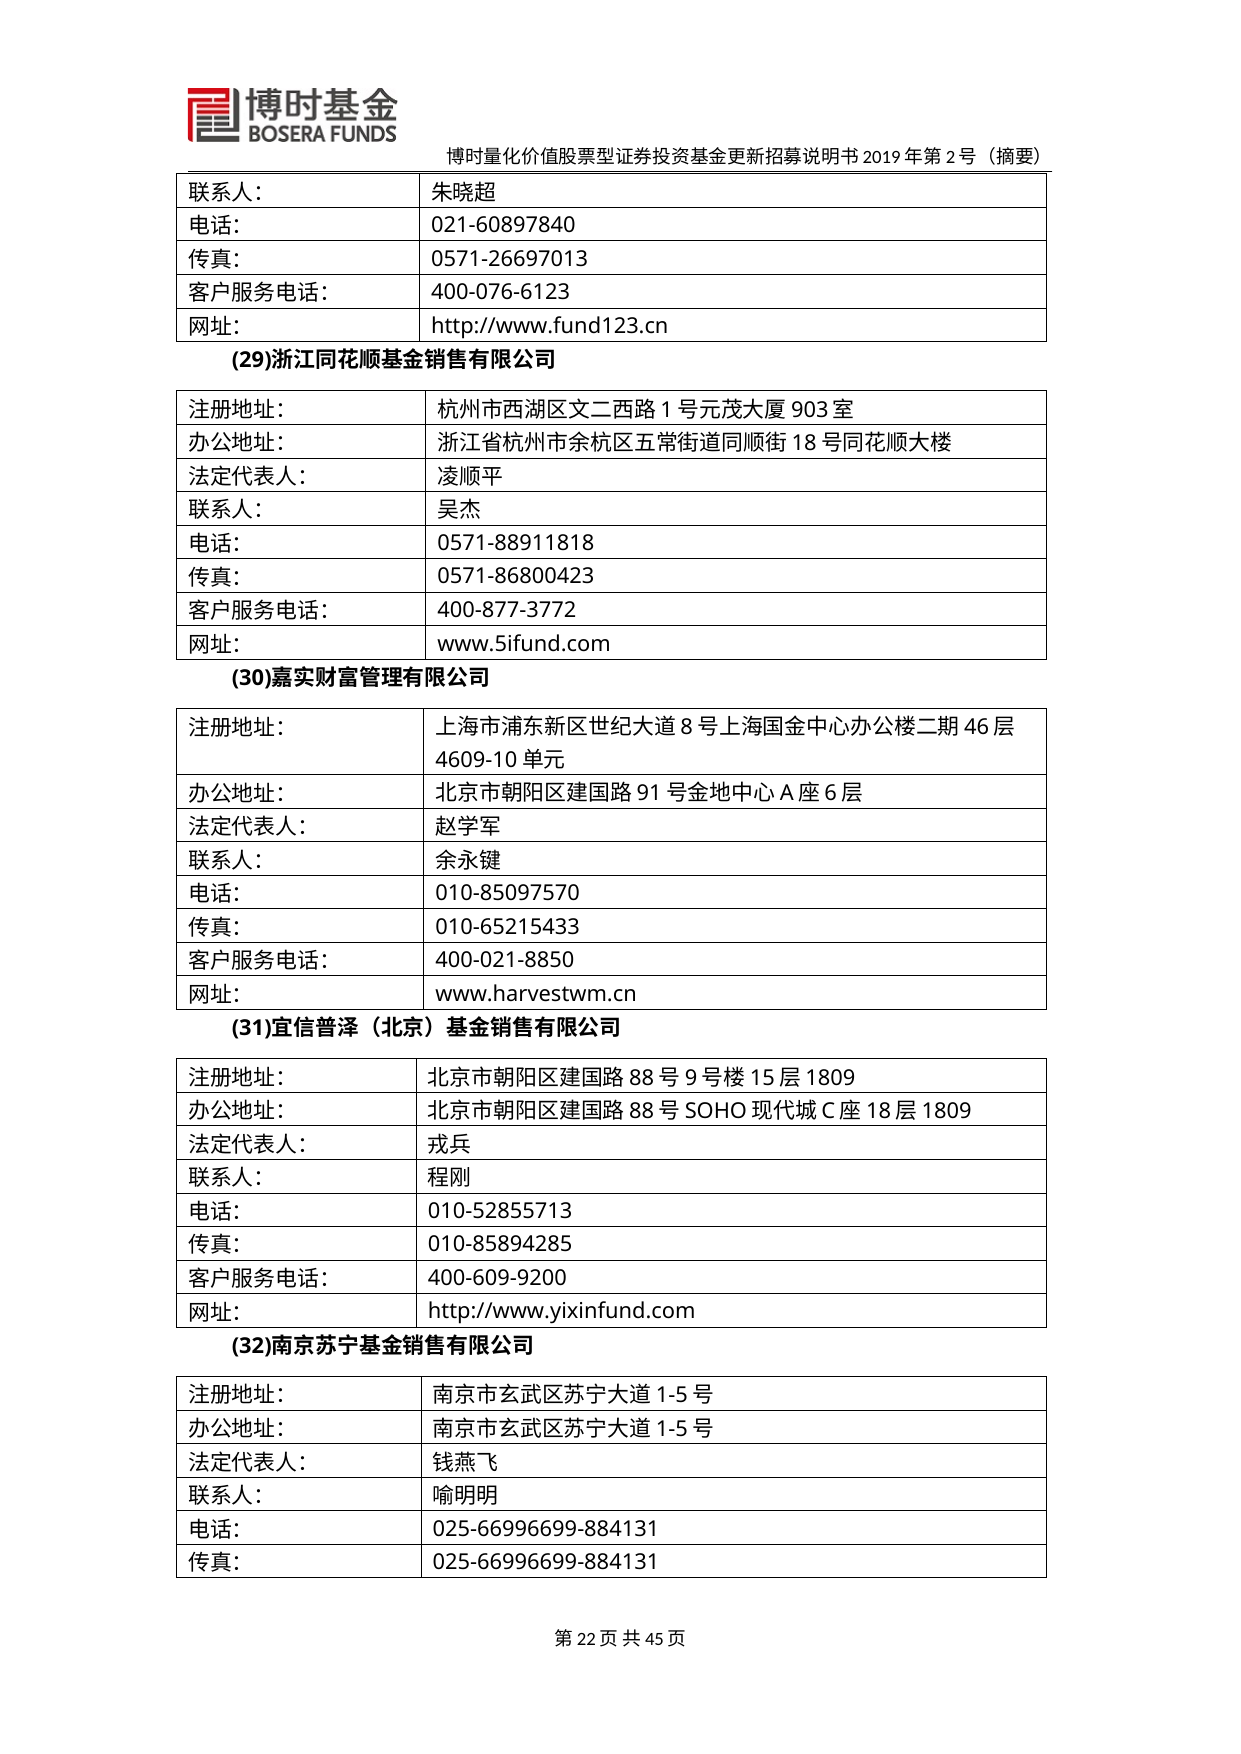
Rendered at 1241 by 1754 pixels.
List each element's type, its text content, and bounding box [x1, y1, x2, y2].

table_cell 南京市玄武区苏宁大道1-5号 [422, 1411, 1046, 1443]
table_header 注册地址： [177, 1059, 416, 1092]
table_cell 传真： [177, 559, 425, 592]
table_cell 法定代表人： [177, 1444, 421, 1477]
table_cell 电话： [177, 208, 419, 240]
table_cell 北京市朝阳区建国路91号金地中心A座6层 [424, 775, 1046, 808]
table_cell 010-52855713 [417, 1194, 1046, 1226]
text (30)嘉实财富管理有限公司 [188, 660, 1052, 692]
table_cell 010-65215433 [424, 909, 1046, 942]
table_cell 网址： [177, 626, 425, 659]
table_cell 025-66996699-884131 [422, 1545, 1046, 1577]
table_cell 吴杰 [426, 492, 1046, 524]
table_cell 0571-88911818 [426, 526, 1046, 558]
table_cell 朱晓超 [420, 174, 1046, 207]
table_header 注册地址： [177, 709, 423, 774]
table_cell 电话： [177, 1194, 416, 1226]
table_header 杭州市西湖区文二西路1号元茂大厦903室 [426, 391, 1046, 424]
text (29)浙江同花顺基金销售有限公司 [188, 342, 1052, 374]
table_cell 法定代表人： [177, 1126, 416, 1159]
table_cell http://www.yixinfund.com [417, 1294, 1046, 1327]
table_header 注册地址： [177, 1377, 421, 1409]
table_cell http://www.fund123.cn [420, 309, 1046, 341]
table_cell 400-877-3772 [426, 593, 1046, 625]
table_cell 网址： [177, 1294, 416, 1327]
table_cell 联系人： [177, 174, 419, 207]
table_cell 法定代表人： [177, 809, 423, 841]
table_cell 025-66996699-884131 [422, 1511, 1046, 1544]
table_cell 010-85894285 [417, 1227, 1046, 1259]
table_cell 021-60897840 [420, 208, 1046, 240]
table_cell 0571-26697013 [420, 241, 1046, 274]
table_cell 戎兵 [417, 1126, 1046, 1159]
table_cell 400-076-6123 [420, 275, 1046, 307]
table_cell 喻明明 [422, 1478, 1046, 1510]
table_cell 0571-86800423 [426, 559, 1046, 592]
table_cell 网址： [177, 976, 423, 1009]
table_cell 传真： [177, 909, 423, 942]
table_cell 联系人： [177, 492, 425, 524]
table_header 北京市朝阳区建国路88号9号楼15层1809 [417, 1059, 1046, 1092]
table_cell 钱燕飞 [422, 1444, 1046, 1477]
table_cell 电话： [177, 876, 423, 908]
table_cell 客户服务电话： [177, 275, 419, 307]
table_cell 程刚 [417, 1160, 1046, 1192]
table_cell 电话： [177, 526, 425, 558]
table_cell 010-85097570 [424, 876, 1046, 908]
table_cell 浙江省杭州市余杭区五常街道同顺街18号同花顺大楼 [426, 425, 1046, 457]
table_cell 电话： [177, 1511, 421, 1544]
table_cell 赵学军 [424, 809, 1046, 841]
table_cell www.5ifund.com [426, 626, 1046, 659]
table_cell 网址： [177, 309, 419, 341]
table_cell 办公地址： [177, 425, 425, 457]
table_cell 传真： [177, 1227, 416, 1259]
table_cell 余永键 [424, 842, 1046, 875]
table_cell 400-609-9200 [417, 1261, 1046, 1293]
table_cell www.harvestwm.cn [424, 976, 1046, 1009]
table_cell 法定代表人： [177, 459, 425, 491]
table_cell 客户服务电话： [177, 593, 425, 625]
table_cell 北京市朝阳区建国路88号SOHO现代城C座18层1809 [417, 1093, 1046, 1125]
table_cell 联系人： [177, 1478, 421, 1510]
table_header 上海市浦东新区世纪大道8号上海国金中心办公楼二期46层4609-10单元 [424, 709, 1046, 774]
text (31)宜信普泽（北京）基金销售有限公司 [188, 1010, 1052, 1042]
table_cell 办公地址： [177, 775, 423, 808]
table_cell 凌顺平 [426, 459, 1046, 491]
table_cell 400-021-8850 [424, 943, 1046, 975]
table_cell 联系人： [177, 1160, 416, 1192]
table_cell 联系人： [177, 842, 423, 875]
table_header 注册地址： [177, 391, 425, 424]
table_header 南京市玄武区苏宁大道1-5号 [422, 1377, 1046, 1409]
table_cell 传真： [177, 241, 419, 274]
text (32)南京苏宁基金销售有限公司 [188, 1328, 1052, 1360]
table_cell 办公地址： [177, 1093, 416, 1125]
picture [187, 88, 398, 142]
table_cell 办公地址： [177, 1411, 421, 1443]
table_cell 传真： [177, 1545, 421, 1577]
table_cell 客户服务电话： [177, 1261, 416, 1293]
table_cell 客户服务电话： [177, 943, 423, 975]
